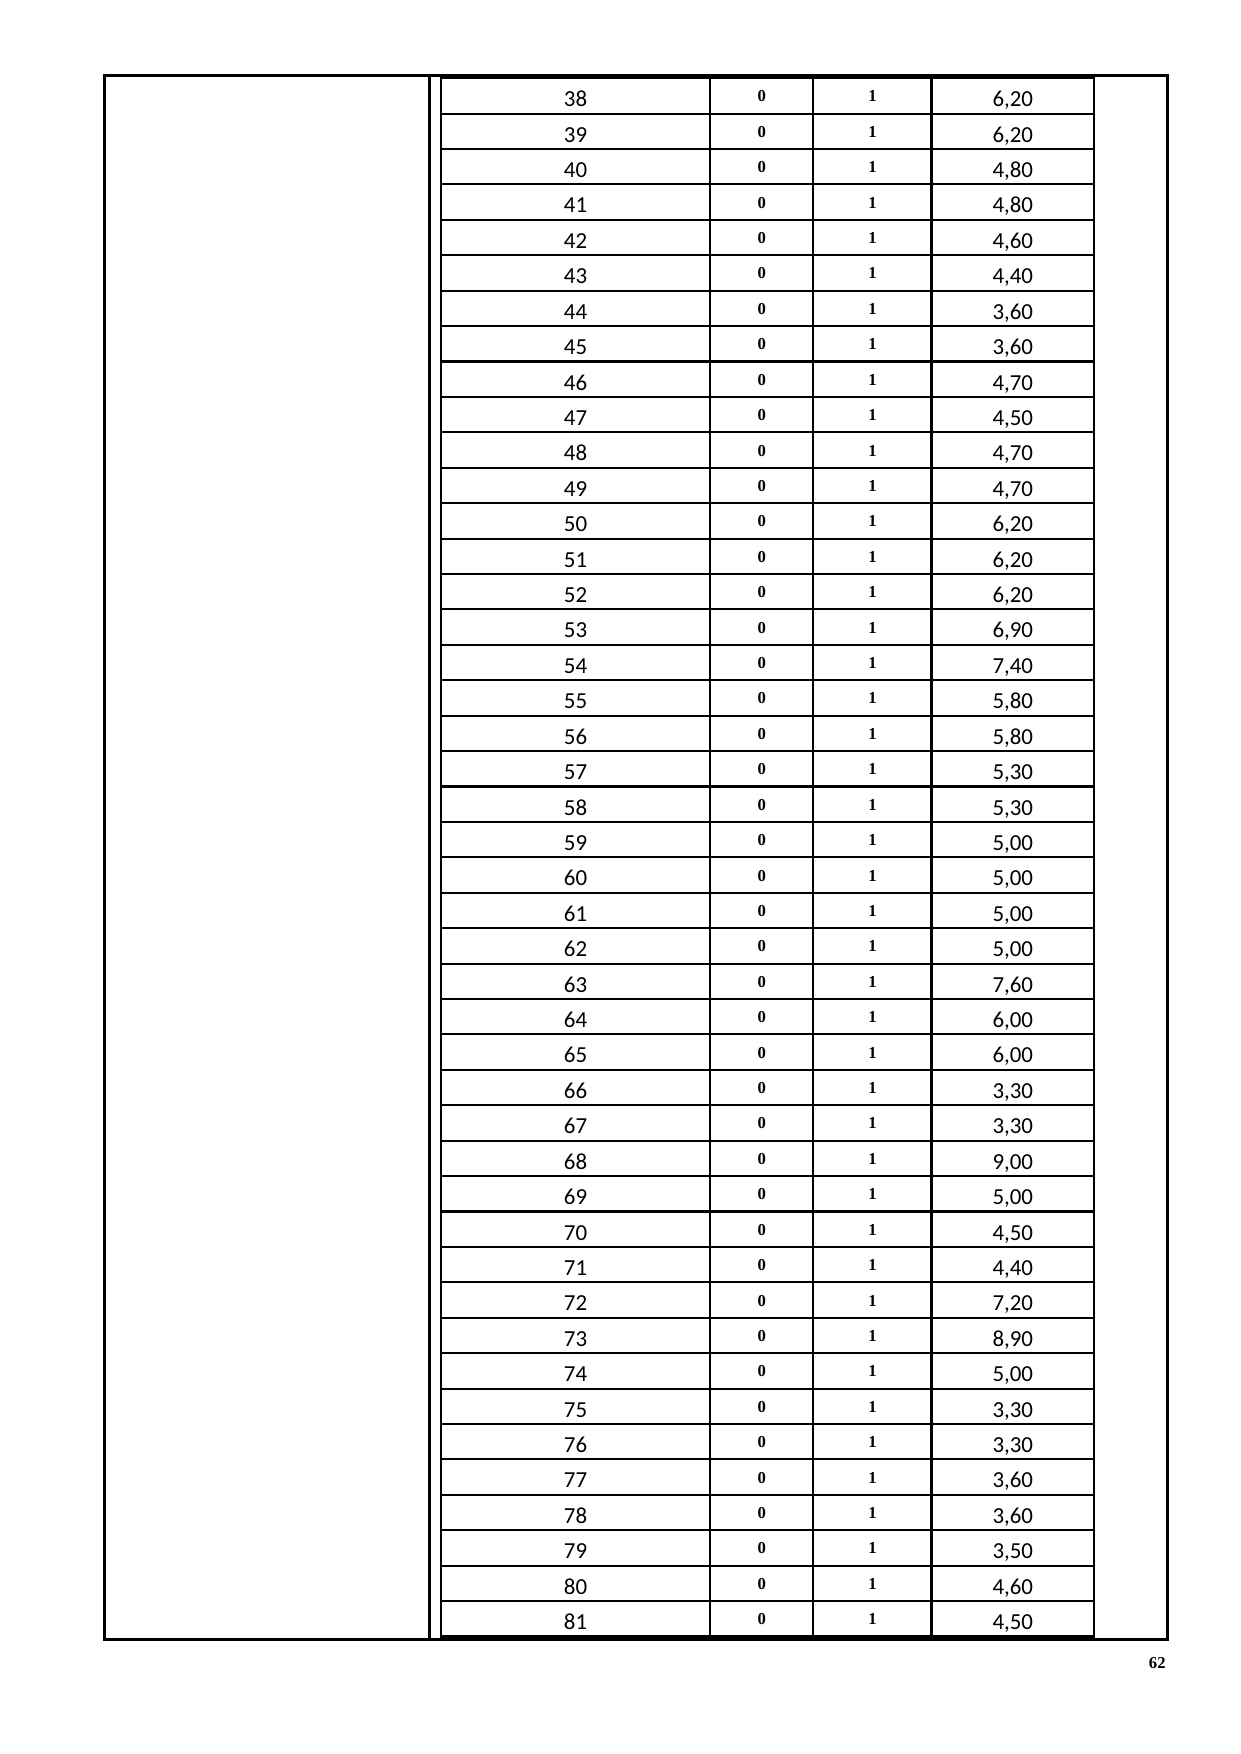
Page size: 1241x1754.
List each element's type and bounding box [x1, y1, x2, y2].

table_cell [814, 1213, 930, 1246]
table_cell [442, 1602, 709, 1635]
table_cell [933, 788, 1093, 821]
table_cell [711, 646, 812, 679]
table_cell [442, 327, 709, 360]
table_cell [933, 646, 1093, 679]
table_cell [711, 1142, 812, 1175]
table_cell [442, 717, 709, 750]
table_cell [814, 858, 930, 892]
table_cell [933, 115, 1093, 148]
table_cell [442, 1142, 709, 1175]
table_cell [711, 1106, 812, 1140]
table_cell [711, 681, 812, 715]
table_cell [711, 256, 812, 290]
table_cell [814, 1283, 930, 1317]
table_cell [933, 504, 1093, 538]
table_cell [933, 1283, 1093, 1317]
table_cell [442, 929, 709, 963]
table_cell [933, 1531, 1093, 1565]
table_cell [933, 1177, 1093, 1210]
table_cell [442, 398, 709, 431]
table_cell [711, 1035, 812, 1069]
table_cell [814, 1142, 930, 1175]
table_cell [814, 894, 930, 927]
table_cell [442, 504, 709, 538]
table_cell [711, 1354, 812, 1388]
table_cell [933, 823, 1093, 856]
table_cell [814, 150, 930, 183]
table_cell [711, 469, 812, 502]
table_cell [442, 256, 709, 290]
table_cell [933, 1425, 1093, 1458]
table_cell [933, 1000, 1093, 1033]
table_cell [933, 221, 1093, 254]
table_cell [1095, 77, 1166, 1637]
table_cell [933, 1390, 1093, 1423]
table_cell [711, 1177, 812, 1210]
table_cell [431, 77, 440, 1637]
table_cell [814, 398, 930, 431]
table_cell [814, 79, 930, 113]
table_cell [814, 1071, 930, 1104]
table_cell [442, 894, 709, 927]
table_cell [814, 292, 930, 325]
table_cell [933, 256, 1093, 290]
table_cell [814, 575, 930, 608]
table_cell [814, 717, 930, 750]
table_cell [933, 1319, 1093, 1352]
table_cell [442, 1000, 709, 1033]
table_cell [442, 1496, 709, 1529]
table_cell [711, 1567, 812, 1600]
table_cell [711, 788, 812, 821]
table_cell [442, 1035, 709, 1069]
table_cell [442, 1283, 709, 1317]
table_cell [814, 1106, 930, 1140]
table_cell [711, 823, 812, 856]
table_cell [442, 1319, 709, 1352]
table_cell [933, 752, 1093, 785]
table_cell [933, 1106, 1093, 1140]
table_cell [442, 150, 709, 183]
table_cell [933, 858, 1093, 892]
table_cell [711, 150, 812, 183]
table_cell [711, 327, 812, 360]
table_cell [814, 504, 930, 538]
table_cell [442, 1531, 709, 1565]
table_cell [711, 575, 812, 608]
table_cell [814, 327, 930, 360]
table_cell [814, 1000, 930, 1033]
table_cell [711, 965, 812, 998]
table_cell [814, 1567, 930, 1600]
table_cell [442, 646, 709, 679]
table_cell [933, 1496, 1093, 1529]
table_cell [933, 575, 1093, 608]
table_cell [814, 610, 930, 644]
table_cell [711, 115, 812, 148]
table_cell [814, 1319, 930, 1352]
table_cell [814, 1035, 930, 1069]
table_cell [814, 433, 930, 467]
table_cell [442, 788, 709, 821]
table_cell [814, 1425, 930, 1458]
table_cell [442, 823, 709, 856]
table_cell [442, 610, 709, 644]
table_cell [814, 1177, 930, 1210]
table_cell [814, 1354, 930, 1388]
table_cell [711, 752, 812, 785]
table_cell [442, 858, 709, 892]
table_cell [711, 1602, 812, 1635]
table_cell [442, 79, 709, 113]
table_cell [106, 77, 428, 1637]
table_cell [711, 79, 812, 113]
table_cell [442, 292, 709, 325]
table_cell [933, 681, 1093, 715]
table_cell [814, 752, 930, 785]
table_cell [814, 363, 930, 396]
table_cell [814, 256, 930, 290]
table_cell [711, 929, 812, 963]
table_cell [442, 540, 709, 573]
table_cell [442, 221, 709, 254]
table_cell [933, 1142, 1093, 1175]
table_cell [933, 469, 1093, 502]
table_cell [442, 1425, 709, 1458]
table_cell [814, 1602, 930, 1635]
table_cell [933, 1354, 1093, 1388]
table_cell [933, 540, 1093, 573]
table_cell [814, 185, 930, 219]
table_cell [814, 469, 930, 502]
table_cell [933, 1213, 1093, 1246]
table_cell [814, 1531, 930, 1565]
table_cell [933, 79, 1093, 113]
table_cell [814, 681, 930, 715]
table_cell [814, 823, 930, 856]
table_cell [814, 646, 930, 679]
table_cell [933, 185, 1093, 219]
table_cell [933, 1460, 1093, 1494]
table_cell [814, 1496, 930, 1529]
table_cell [442, 363, 709, 396]
table_cell [711, 398, 812, 431]
table_cell [933, 929, 1093, 963]
table_cell [814, 788, 930, 821]
table_cell [814, 1390, 930, 1423]
table_cell [711, 433, 812, 467]
table_cell [933, 1071, 1093, 1104]
table_cell [711, 1000, 812, 1033]
table_cell [814, 929, 930, 963]
table_cell [442, 575, 709, 608]
table_cell [711, 504, 812, 538]
table_cell [442, 1248, 709, 1281]
table_cell [933, 610, 1093, 644]
table_cell [933, 363, 1093, 396]
table_cell [933, 1248, 1093, 1281]
table_cell [711, 1531, 812, 1565]
table_cell [933, 1567, 1093, 1600]
table_cell [711, 363, 812, 396]
table_cell [933, 327, 1093, 360]
table_cell [442, 1071, 709, 1104]
table_cell [442, 469, 709, 502]
table_cell [933, 292, 1093, 325]
table_cell [814, 221, 930, 254]
table_cell [711, 1248, 812, 1281]
table_cell [711, 1071, 812, 1104]
table_cell [711, 1319, 812, 1352]
table_cell [933, 150, 1093, 183]
table_cell [711, 1283, 812, 1317]
table_cell [442, 1460, 709, 1494]
table_cell [442, 115, 709, 148]
table_cell [711, 540, 812, 573]
table_cell [814, 540, 930, 573]
table_cell [442, 185, 709, 219]
table_cell [442, 965, 709, 998]
table_cell [814, 965, 930, 998]
table_cell [711, 221, 812, 254]
table_cell [933, 894, 1093, 927]
table_cell [933, 1035, 1093, 1069]
table_cell [933, 1602, 1093, 1635]
table_cell [711, 1425, 812, 1458]
table_cell [933, 398, 1093, 431]
table_cell [442, 1567, 709, 1600]
table_cell [711, 610, 812, 644]
table_cell [711, 1460, 812, 1494]
table_cell [442, 752, 709, 785]
table_cell [442, 1213, 709, 1246]
table_cell [711, 858, 812, 892]
table_cell [711, 1496, 812, 1529]
table_cell [711, 894, 812, 927]
table_cell [933, 717, 1093, 750]
table_cell [711, 717, 812, 750]
table_cell [933, 965, 1093, 998]
table_cell [442, 1390, 709, 1423]
table_cell [442, 433, 709, 467]
table_cell [442, 681, 709, 715]
table_cell [814, 1460, 930, 1494]
table_cell [814, 115, 930, 148]
table_cell [711, 185, 812, 219]
table_cell [933, 433, 1093, 467]
table_cell [711, 1390, 812, 1423]
table_cell [442, 1106, 709, 1140]
table_cell [711, 292, 812, 325]
table_cell [442, 1354, 709, 1388]
table_cell [442, 1177, 709, 1210]
table_cell [711, 1213, 812, 1246]
table_cell [814, 1248, 930, 1281]
